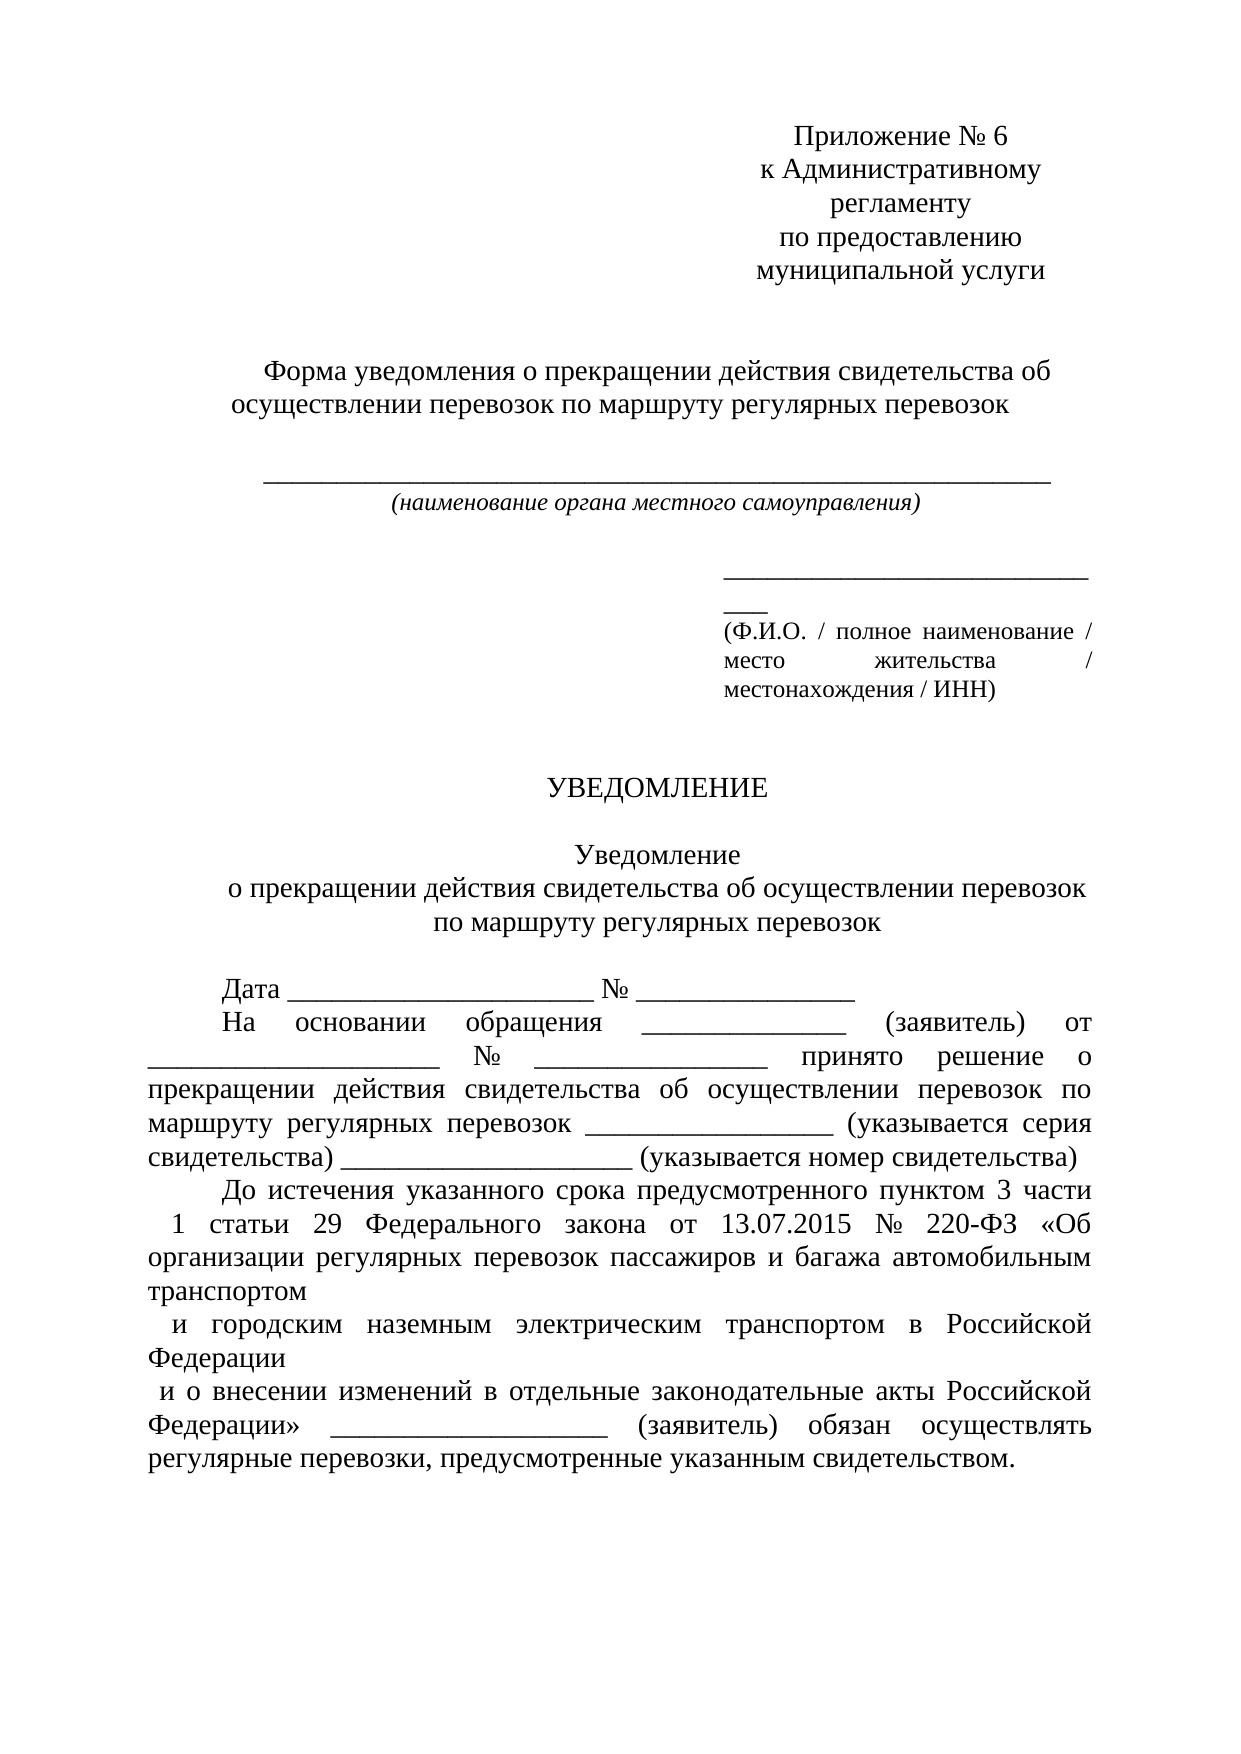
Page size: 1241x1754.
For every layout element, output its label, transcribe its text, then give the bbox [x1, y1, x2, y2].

text по предоставлению муниципальной услуги [709, 219, 1092, 286]
text Форма уведомления о прекращении действия свидетельства об осуществлении перевозок по маршруту регулярных перевозок [148, 353, 1092, 420]
text (наименование органа местного самоуправления) [148, 487, 1092, 516]
text (Ф.И.О. / полное наименование / место жительства / местонахождения / ИНН) [724, 616, 1092, 703]
text к Административному регламенту [709, 152, 1092, 219]
text До истечения указанного срока предусмотренного пунктом 3 части 1 статьи 29 Федерального закона от 13.07.2015 № 220-ФЗ «Об организации регулярных перевозок пассажиров и багажа автомобильным транспортом и городским наземным электрическим транспортом в Российской Федерации и о внесении изменений в отдельные законодательные акты Российской Федерации» ___________________ (заявитель) обязан осуществлять регулярные перевозки, предусмотренные указанным свидетельством. [148, 1172, 1092, 1474]
text по маршруту регулярных перевозок [148, 904, 1092, 937]
text Уведомление [148, 837, 1092, 870]
text На основании обращения ______________ (заявитель) от ____________________ № ________________ принято решение о прекращении действия свидетельства об осуществлении перевозок по маршруту регулярных перевозок _________________ (указывается серия свидетельства) ____________________ (указывается номер свидетельства) [148, 1004, 1092, 1172]
text ____________________________ [724, 549, 1092, 616]
text о прекращении действия свидетельства об осуществлении перевозок [148, 870, 1092, 904]
text Приложение № 6 [709, 118, 1092, 152]
text ______________________________________________________ [148, 453, 1092, 487]
text Дата _____________________ № _______________ [148, 971, 1092, 1004]
text УВЕДОМЛЕНИЕ [148, 770, 1092, 803]
